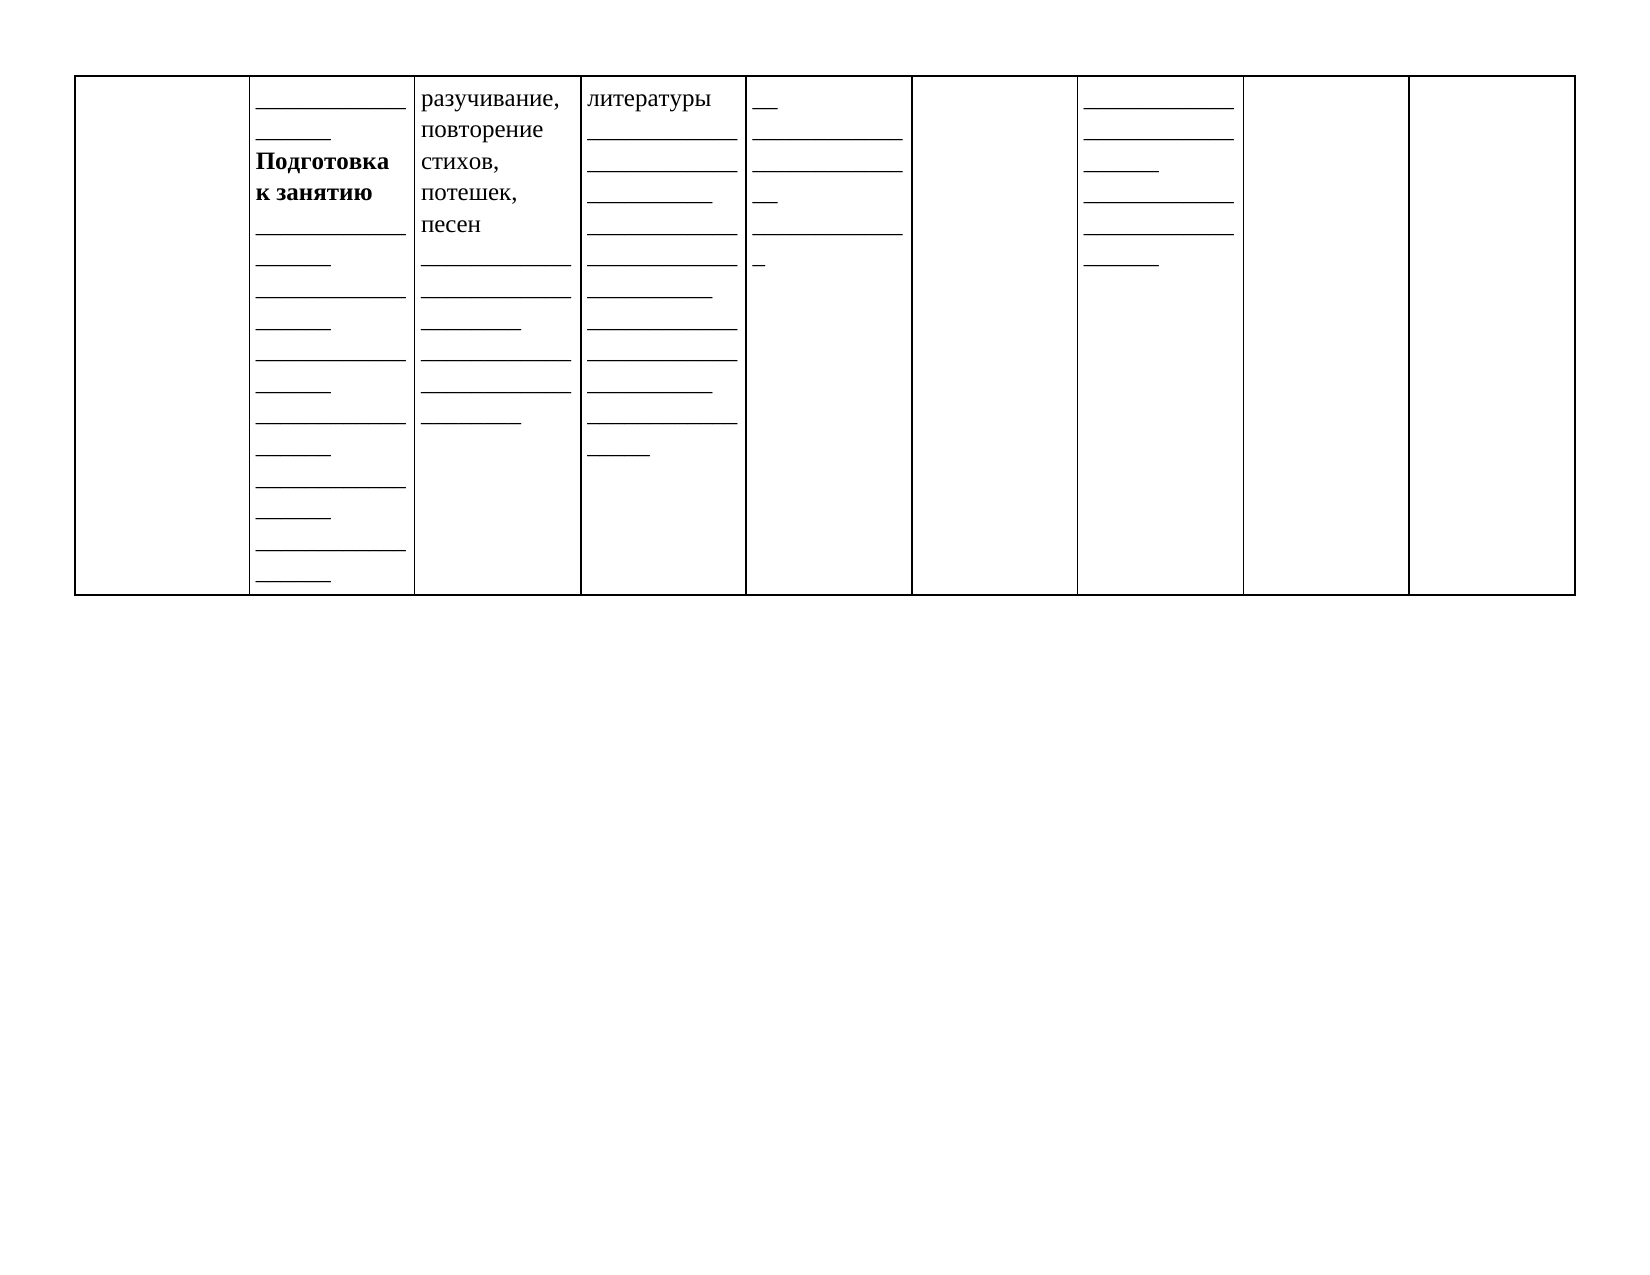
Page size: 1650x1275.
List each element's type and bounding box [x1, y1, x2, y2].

table_cell [582, 77, 745, 594]
table_cell [415, 77, 580, 594]
table_cell [1410, 77, 1574, 594]
table_cell [76, 77, 249, 594]
table_cell [1078, 77, 1243, 594]
table_cell [1244, 77, 1408, 594]
table_cell [250, 77, 414, 594]
table_cell [913, 77, 1077, 594]
table_cell [747, 77, 911, 594]
